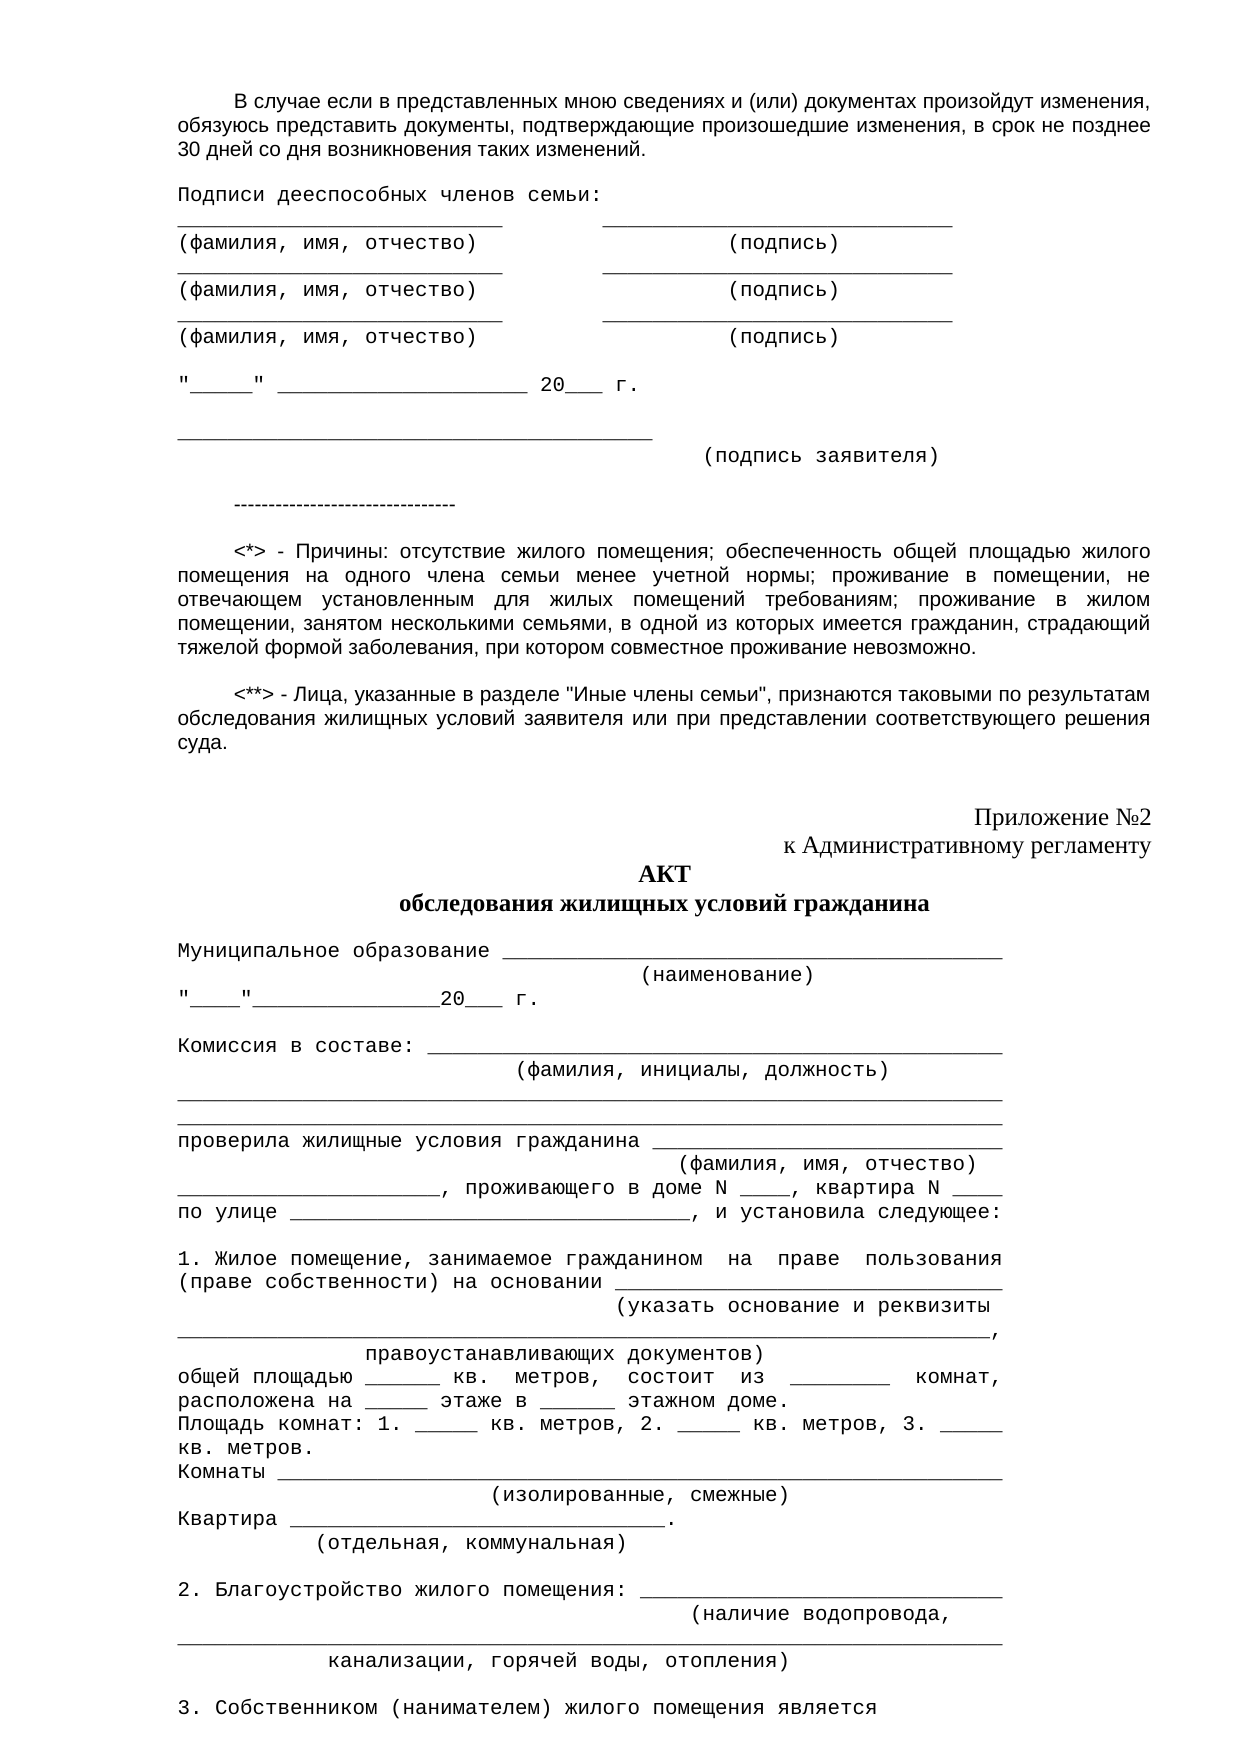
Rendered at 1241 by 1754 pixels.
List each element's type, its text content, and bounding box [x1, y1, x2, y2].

text (фамилия, имя, отчество) (подпись) [177, 279, 1152, 303]
text Комнаты __________________________________________________________ [177, 1461, 1152, 1484]
text "_____" ____________________ 20___ г. [177, 374, 1152, 397]
text Квартира ______________________________. [177, 1508, 1152, 1532]
text __________________________ ____________________________ [177, 208, 1152, 232]
text Площадь комнат: 1. _____ кв. метров, 2. _____ кв. метров, 3. _____ [177, 1413, 1152, 1437]
text (фамилия, имя, отчество) (подпись) [177, 232, 1152, 255]
text 3. Собственником (нанимателем) жилого помещения является [177, 1697, 1152, 1721]
text по улице ________________________________, и установила следующее: [177, 1201, 1152, 1224]
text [177, 1626, 1152, 1650]
text (праве собственности) на основании _______________________________ [177, 1272, 1152, 1295]
text (отдельная, коммунальная) [177, 1532, 1152, 1555]
text расположена на _____ этаже в ______ этажном доме. [177, 1390, 1152, 1413]
text (указать основание и реквизиты [177, 1295, 1152, 1319]
text В случае если в представленных мною сведениях и (или) документах произойдут изменения, обязуюсь представить документы, подтверждающие произошедшие изменения, в срок не позднее 30 дней со дня возникновения таких изменений. [177, 89, 1152, 161]
text _____________________, проживающего в доме N ____, квартира N ____ [177, 1177, 1152, 1201]
text <**> - Лица, указанные в разделе "Иные члены семьи", признаются таковыми по результатам обследования жилищных условий заявителя или при представлении соответствующего решения суда. [177, 682, 1152, 754]
text -------------------------------- [177, 492, 1152, 516]
text __________________________ ____________________________ [177, 303, 1152, 326]
text канализации, горячей воды, отопления) [177, 1650, 1152, 1673]
text Комиссия в составе: ______________________________________________ [177, 1035, 1152, 1059]
text (фамилия, инициалы, должность) [177, 1059, 1152, 1082]
title обследования жилищных условий гражданина [177, 888, 1152, 917]
text Приложение №2 [177, 802, 1152, 830]
text "____"_______________20___ г. [177, 988, 1152, 1011]
text __________________________ ____________________________ [177, 255, 1152, 279]
text __________________________________________________________________ [177, 1106, 1152, 1130]
text _________________________________________________________________, [177, 1319, 1152, 1342]
text правоустанавливающих документов) [177, 1342, 1152, 1366]
text 1. Жилое помещение, занимаемое гражданином на праве пользования [177, 1248, 1152, 1272]
text общей площадью ______ кв. метров, состоит из ________ комнат, [177, 1366, 1152, 1390]
text (наличие водопровода, [177, 1603, 1152, 1626]
text (фамилия, имя, отчество) [177, 1153, 1152, 1177]
text <*> - Причины: отсутствие жилого помещения; обеспеченность общей площадью жилого помещения на одного члена семьи менее учетной нормы; проживание в помещении, не отвечающем установленным для жилых помещений требованиям; проживание в жилом помещении, занятом несколькими семьями, в одной из которых имеется гражданин, страдающий тяжелой формой заболевания, при котором совместное проживание невозможно. [177, 539, 1152, 659]
title АКТ [177, 859, 1152, 888]
text (изолированные, смежные) [177, 1484, 1152, 1508]
text ______________________________________ [177, 421, 1152, 444]
text проверила жилищные условия гражданина ____________________________ [177, 1130, 1152, 1153]
text 2. Благоустройство жилого помещения: _____________________________ [177, 1579, 1152, 1603]
text (фамилия, имя, отчество) (подпись) [177, 326, 1152, 350]
text к Административному регламенту [177, 830, 1152, 859]
text __________________________________________________________________ [177, 1082, 1152, 1106]
text (подпись заявителя) [177, 444, 1152, 468]
text Подписи дееспособных членов семьи: [177, 184, 1152, 208]
text Муниципальное образование ________________________________________ [177, 941, 1152, 964]
text (наименование) [177, 964, 1152, 988]
text кв. метров. [177, 1437, 1152, 1461]
